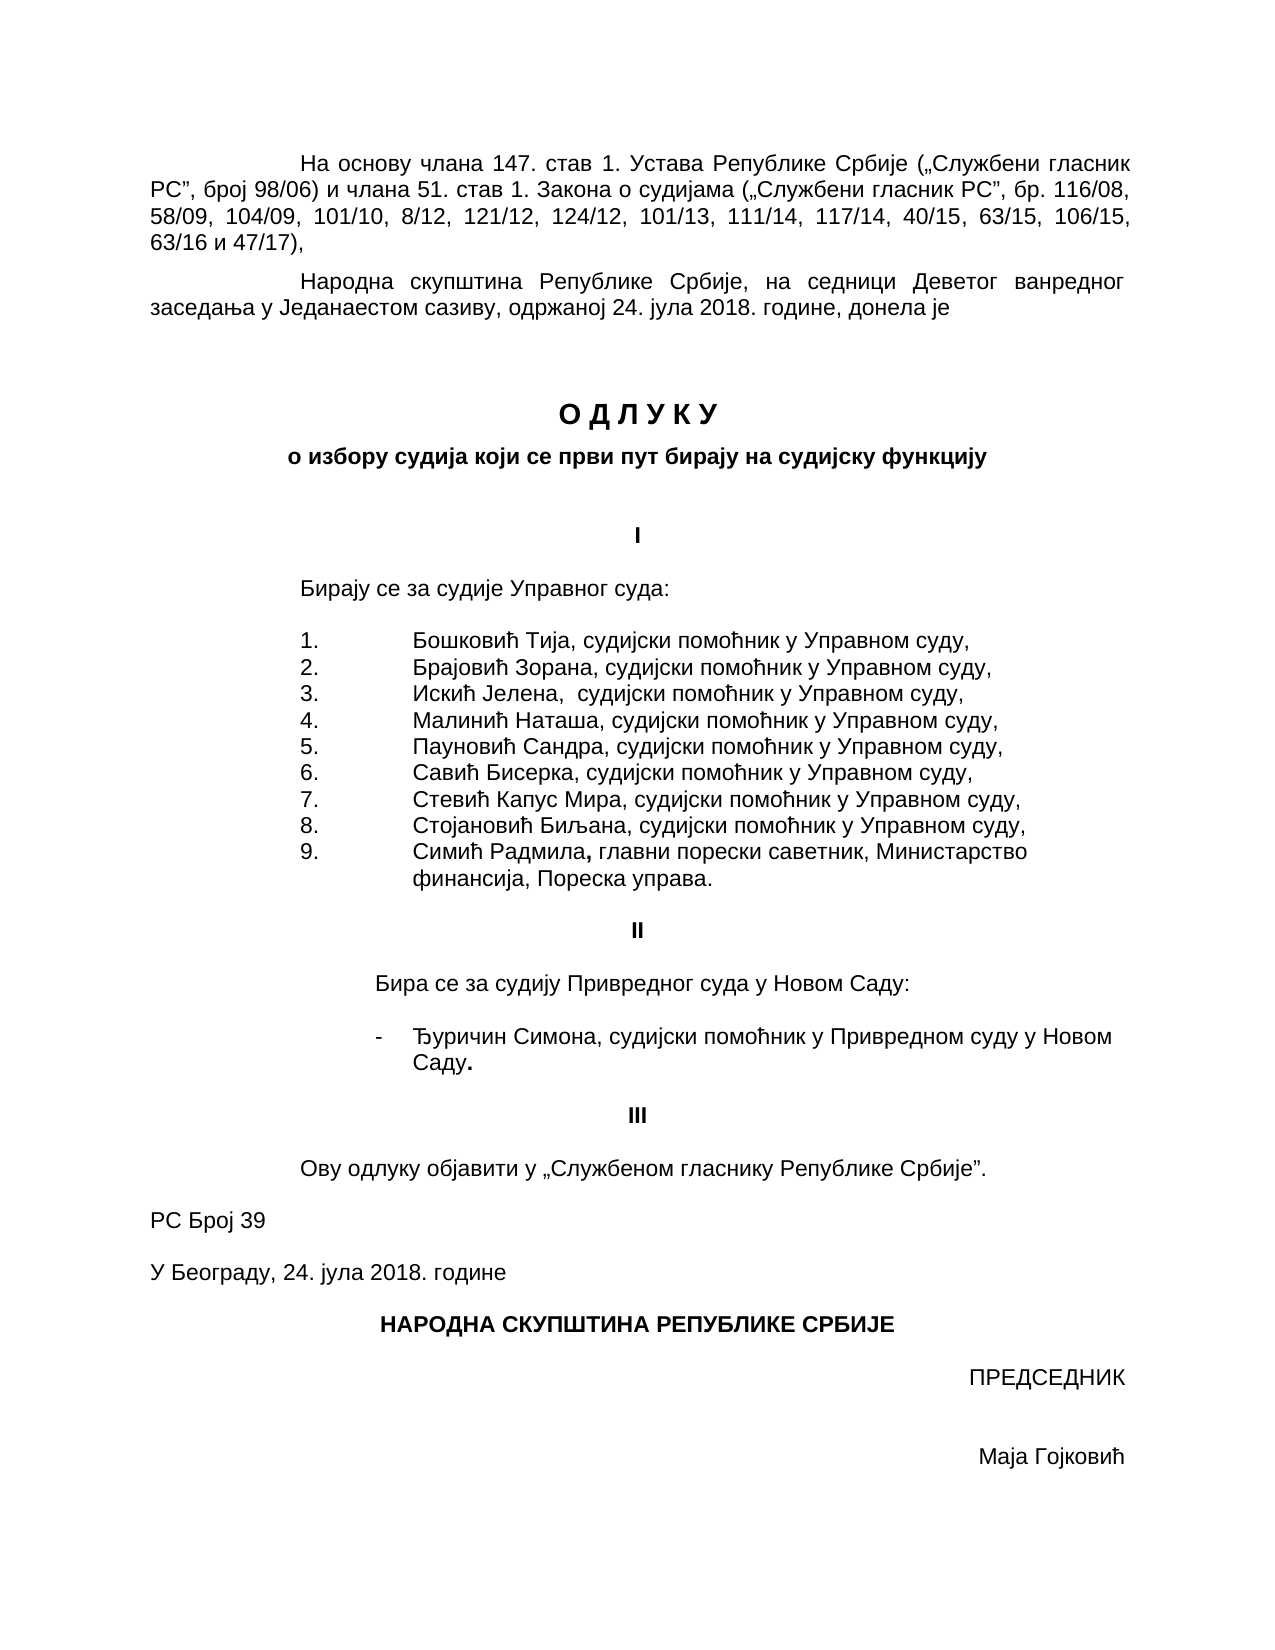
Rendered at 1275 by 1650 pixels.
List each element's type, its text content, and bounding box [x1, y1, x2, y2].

text III [150, 1102, 1125, 1128]
text Народна скупштина Републике Србије, на седници Деветог ванредног заседања у Једанаестом сазиву, одржаној 24. јула 2018. године, донела је [150, 268, 1125, 321]
text I [150, 522, 1125, 548]
list Савић Бисерка, судијски помоћник у Управном суду, [150, 759, 1125, 786]
text Ову одлуку објавити у „Службеном гласнику Републике Србије”. [150, 1154, 1125, 1181]
text о избору судија који се први пут бирају на судијску функцију [150, 443, 1125, 469]
text У Београду, 24. јула 2018. године [150, 1259, 1125, 1285]
text Бирају се за судије Управног суда: [150, 575, 1125, 601]
text финансија, Пореска управа. [225, 865, 1125, 891]
list Симић Радмила, главни порески саветник, Министарство [150, 838, 1125, 865]
text Бира се за судију Привредног суда у Новом Саду: [150, 970, 1125, 996]
text ПРЕДСЕДНИК [150, 1364, 1125, 1390]
text НАРОДНА СКУПШТИНА РЕПУБЛИКЕ СРБИЈЕ [150, 1311, 1125, 1338]
list Брајовић Зорана, судијски помоћник у Управном суду, [150, 654, 1125, 680]
text РС Број 39 [150, 1207, 1125, 1234]
text О Д Л У К У [150, 397, 1125, 431]
list Стевић Капус Мира, судијски помоћник у Управном суду, [150, 786, 1125, 812]
list Искић Јелена, судијски помоћник у Управном суду, [150, 680, 1125, 707]
list Малинић Наташа, судијски помоћник у Управном суду, [150, 707, 1125, 733]
text II [150, 917, 1125, 944]
list Ђуричин Симона, судијски помоћник у Привредном суду у Новом Саду. [375, 1023, 1125, 1076]
text На основу члана 147. став 1. Устава Републике Србије („Службени гласник РС”, број 98/06) и члана 51. став 1. Закона о судијама („Службени гласник РС”, бр. 116/08, 58/09, 104/09, 101/10, 8/12, 121/12, 124/12, 101/13, 111/14, 117/14, 40/15, 63/15, 106/15, 63/16 и 47/17), [150, 150, 1131, 255]
list Пауновић Сандра, судијски помоћник у Управном суду, [150, 733, 1125, 759]
text Маја Гојковић [150, 1443, 1125, 1469]
list Бошковић Тија, судијски помоћник у Управном суду, [150, 627, 1125, 654]
list Стојановић Биљана, судијски помоћник у Управном суду, [150, 812, 1125, 838]
